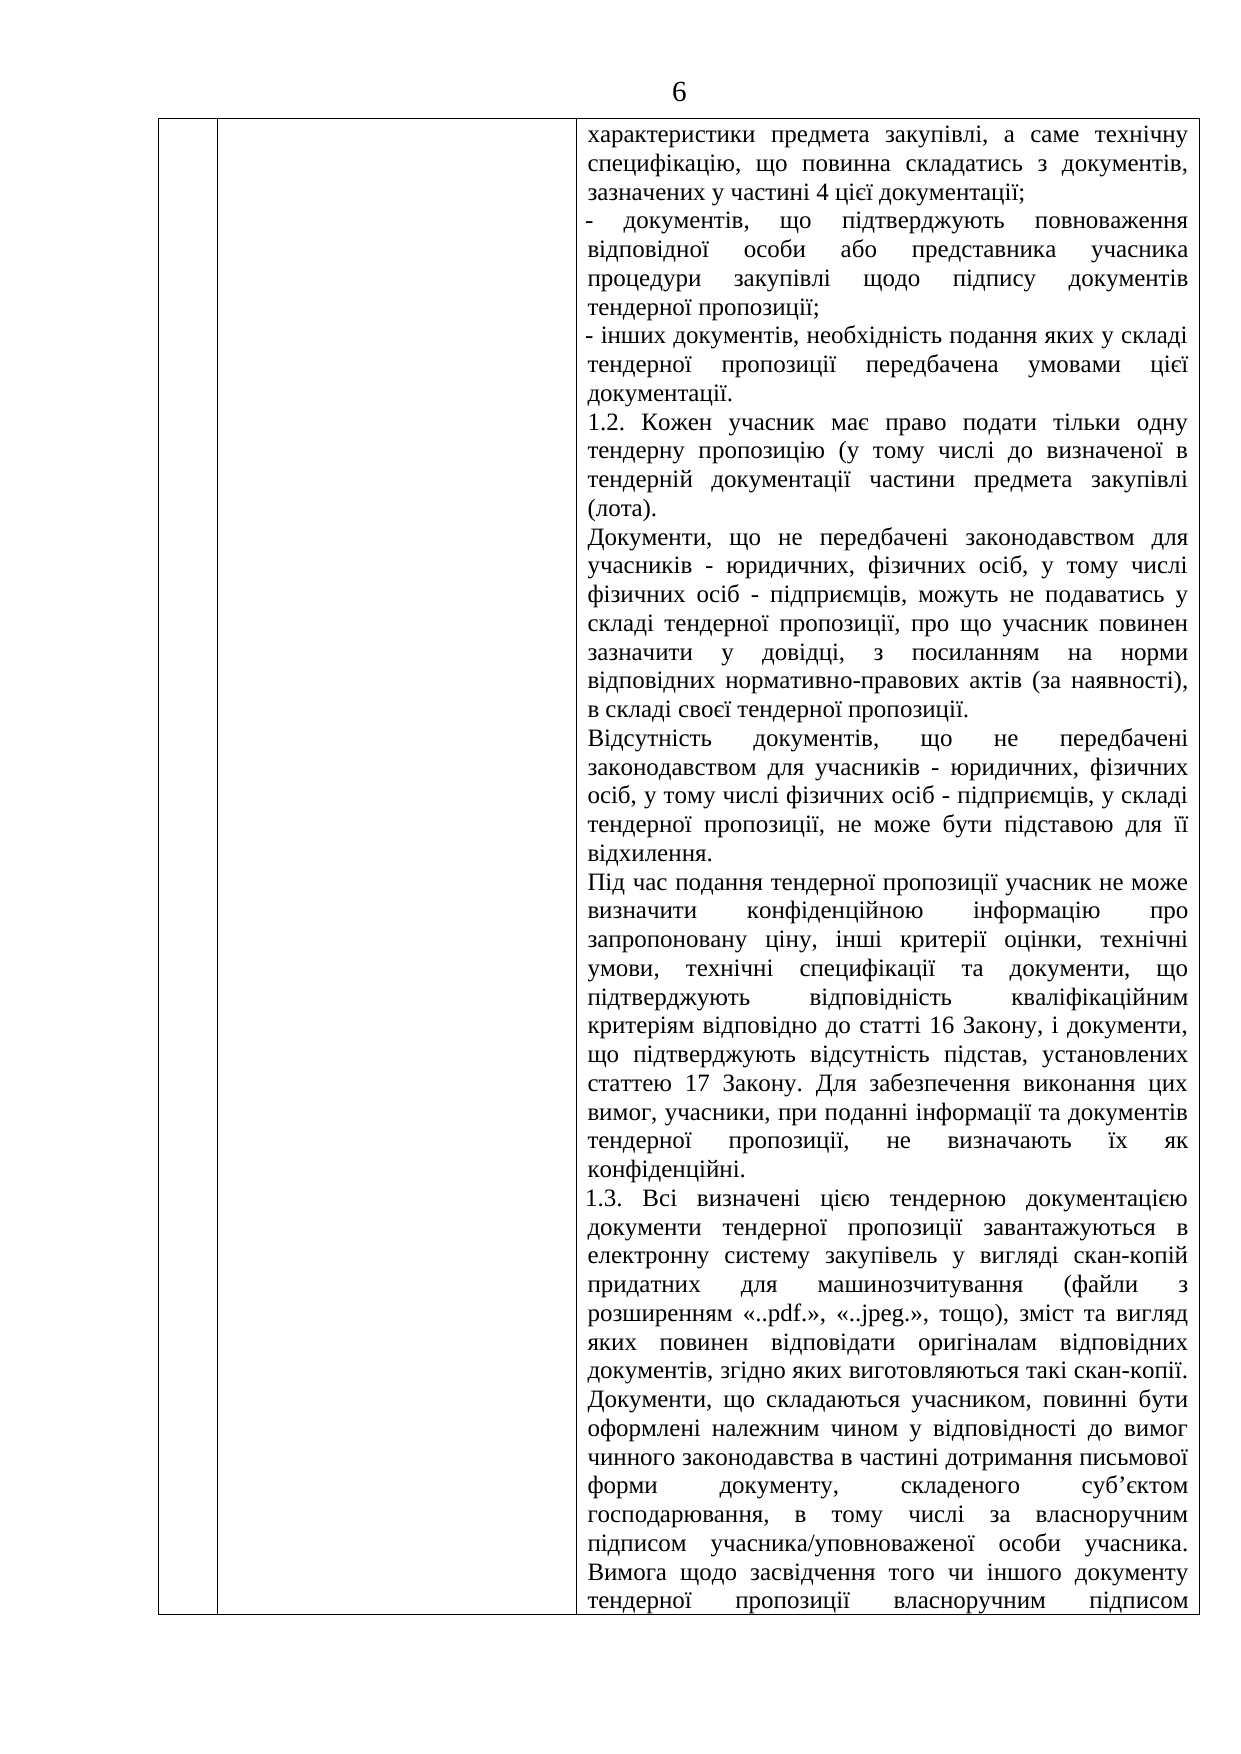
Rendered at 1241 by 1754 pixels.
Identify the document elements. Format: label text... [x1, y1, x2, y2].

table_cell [577, 119, 1199, 1614]
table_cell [218, 119, 576, 1614]
table_cell 1 [159, 119, 217, 1614]
